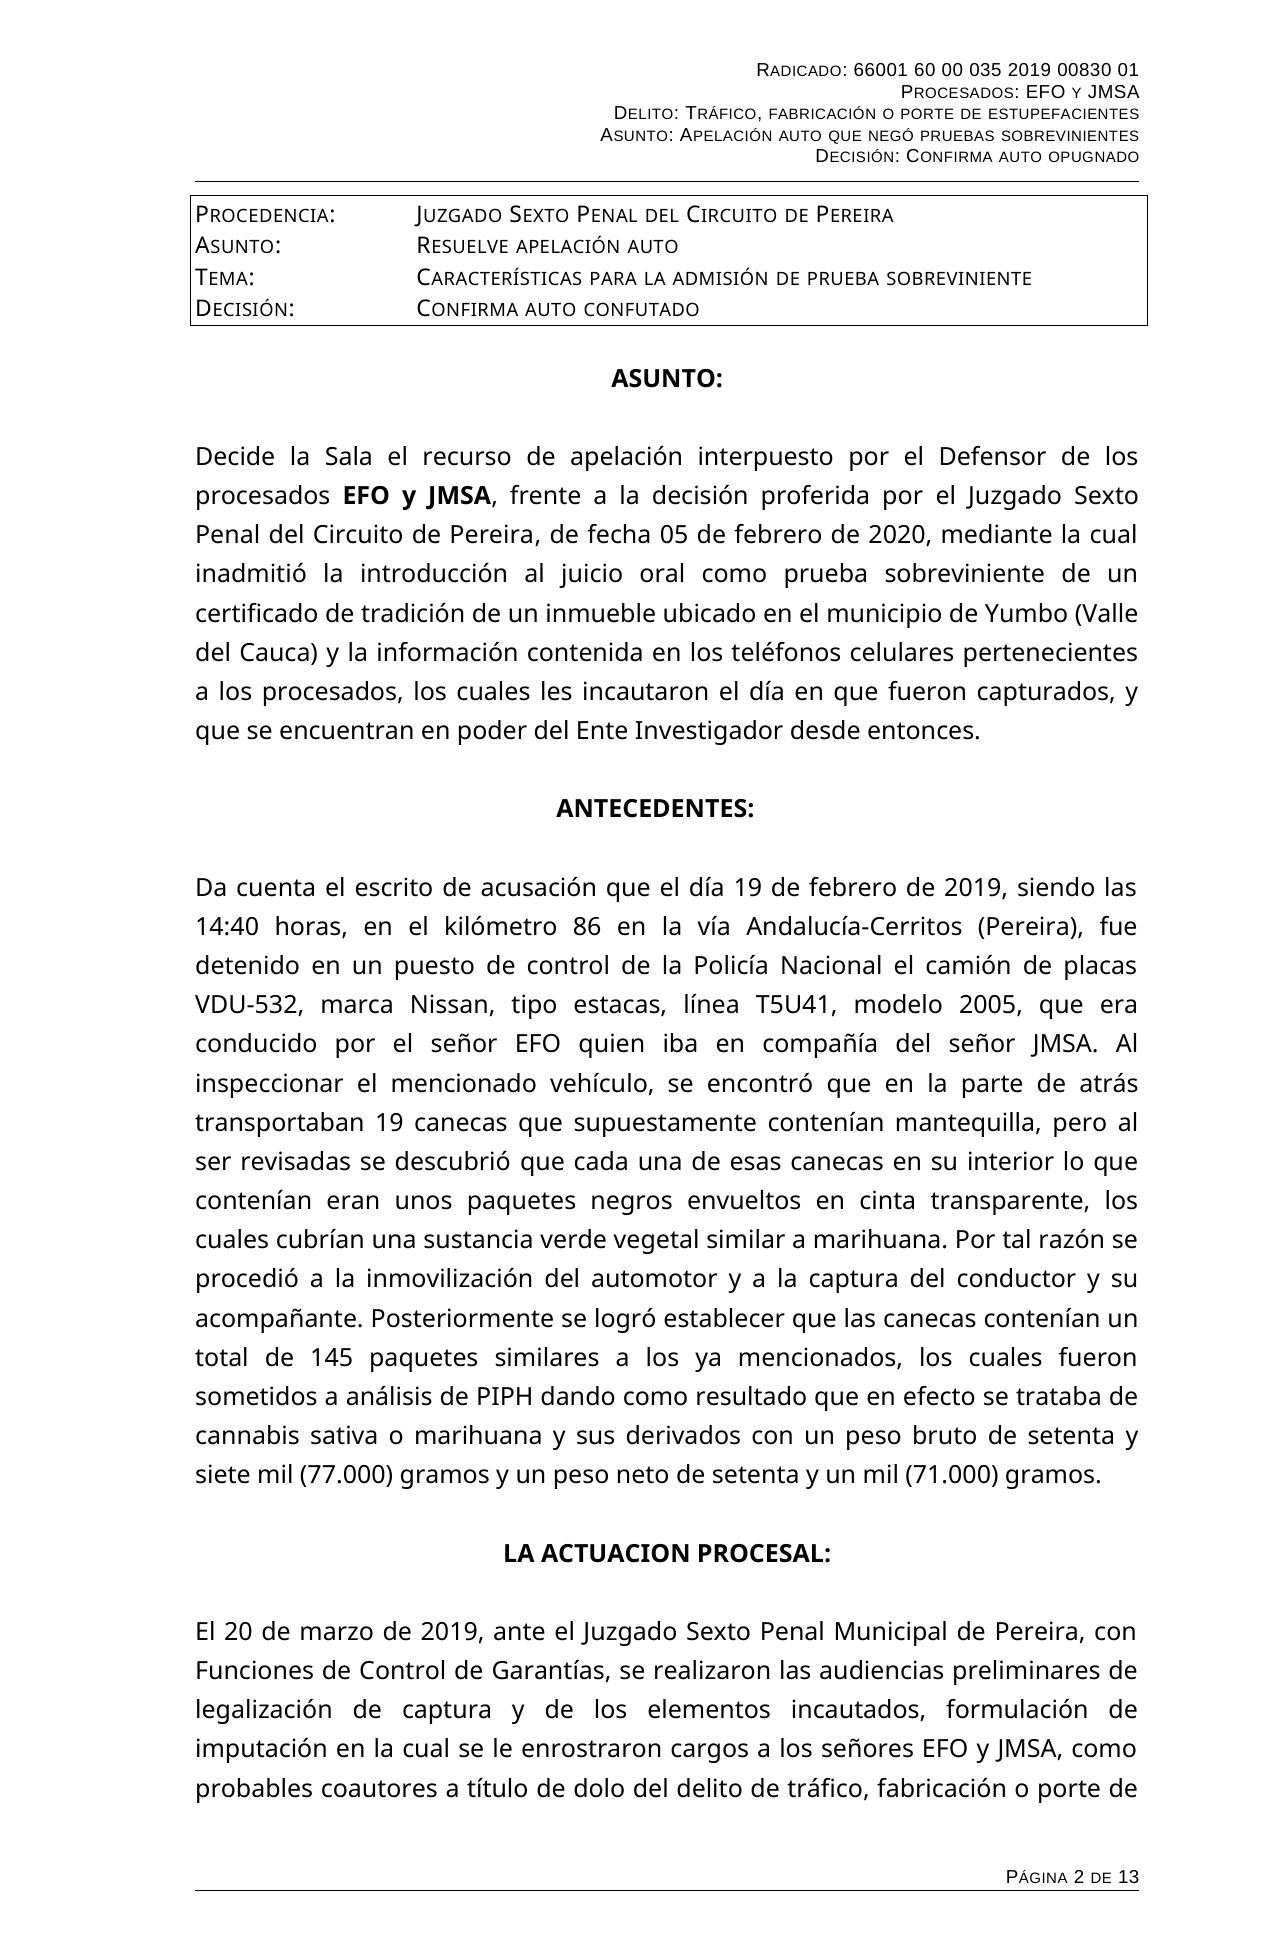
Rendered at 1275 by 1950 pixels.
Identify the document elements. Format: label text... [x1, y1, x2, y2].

text ASUNTO: [195, 360, 1139, 394]
text ANTECEDENTES: [195, 791, 1139, 825]
text LA ACTUACION PROCESAL: [195, 1535, 1139, 1569]
text Decisión: Confirma auto confutado [191, 289, 1147, 325]
text Tema: Características para la admisión de prueba sobreviniente [195, 261, 1139, 289]
text Asunto: Resuelve apelación auto [195, 229, 1139, 261]
text Procedencia: Juzgado Sexto Penal del Circuito de Pereira [191, 196, 1147, 229]
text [195, 1613, 1139, 1804]
text Da cuenta el escrito de acusación que el día 19 de febrero de 2019, siendo las 14:40 horas, en el kilómetro 86 en la vía Andalucía-Cerritos (Pereira), fue detenido en un puesto de control de la Policía Nacional el camión de placas VDU-532, marca Nissan, tipo estacas, línea T5U41, modelo 2005, que era conducido por el señor EFO quien iba en compañía del señor JMSA. Al inspeccionar el mencionado vehículo, se encontró que en la parte de atrás transportaban 19 canecas que supuestamente contenían mantequilla, pero al ser revisadas se descubrió que cada una de esas canecas en su interior lo que contenían eran unos paquetes negros envueltos en cinta transparente, los cuales cubrían una sustancia verde vegetal similar a marihuana. Por tal razón se procedió a la inmovilización del automotor y a la captura del conductor y su acompañante. Posteriormente se logró establecer que las canecas contenían un total de 145 paquetes similares a los ya mencionados, los cuales fueron sometidos a análisis de PIPH dando como resultado que en efecto se trataba de cannabis sativa o marihuana y sus derivados con un peso bruto de setenta y siete mil (77.000) gramos y un peso neto de setenta y un mil (71.000) gramos. [195, 869, 1139, 1491]
text Decide la Sala el recurso de apelación interpuesto por el Defensor de los procesados EFO y JMSA, frente a la decisión proferida por el Juzgado Sexto Penal del Circuito de Pereira, de fecha 05 de febrero de 2020, mediante la cual inadmitió la introducción al juicio oral como prueba sobreviniente de un certificado de tradición de un inmueble ubicado en el municipio de Yumbo (Valle del Cauca) y la información contenida en los teléfonos celulares pertenecientes a los procesados, los cuales les incautaron el día en que fueron capturados, y que se encuentran en poder del Ente Investigador desde entonces. [195, 438, 1139, 747]
